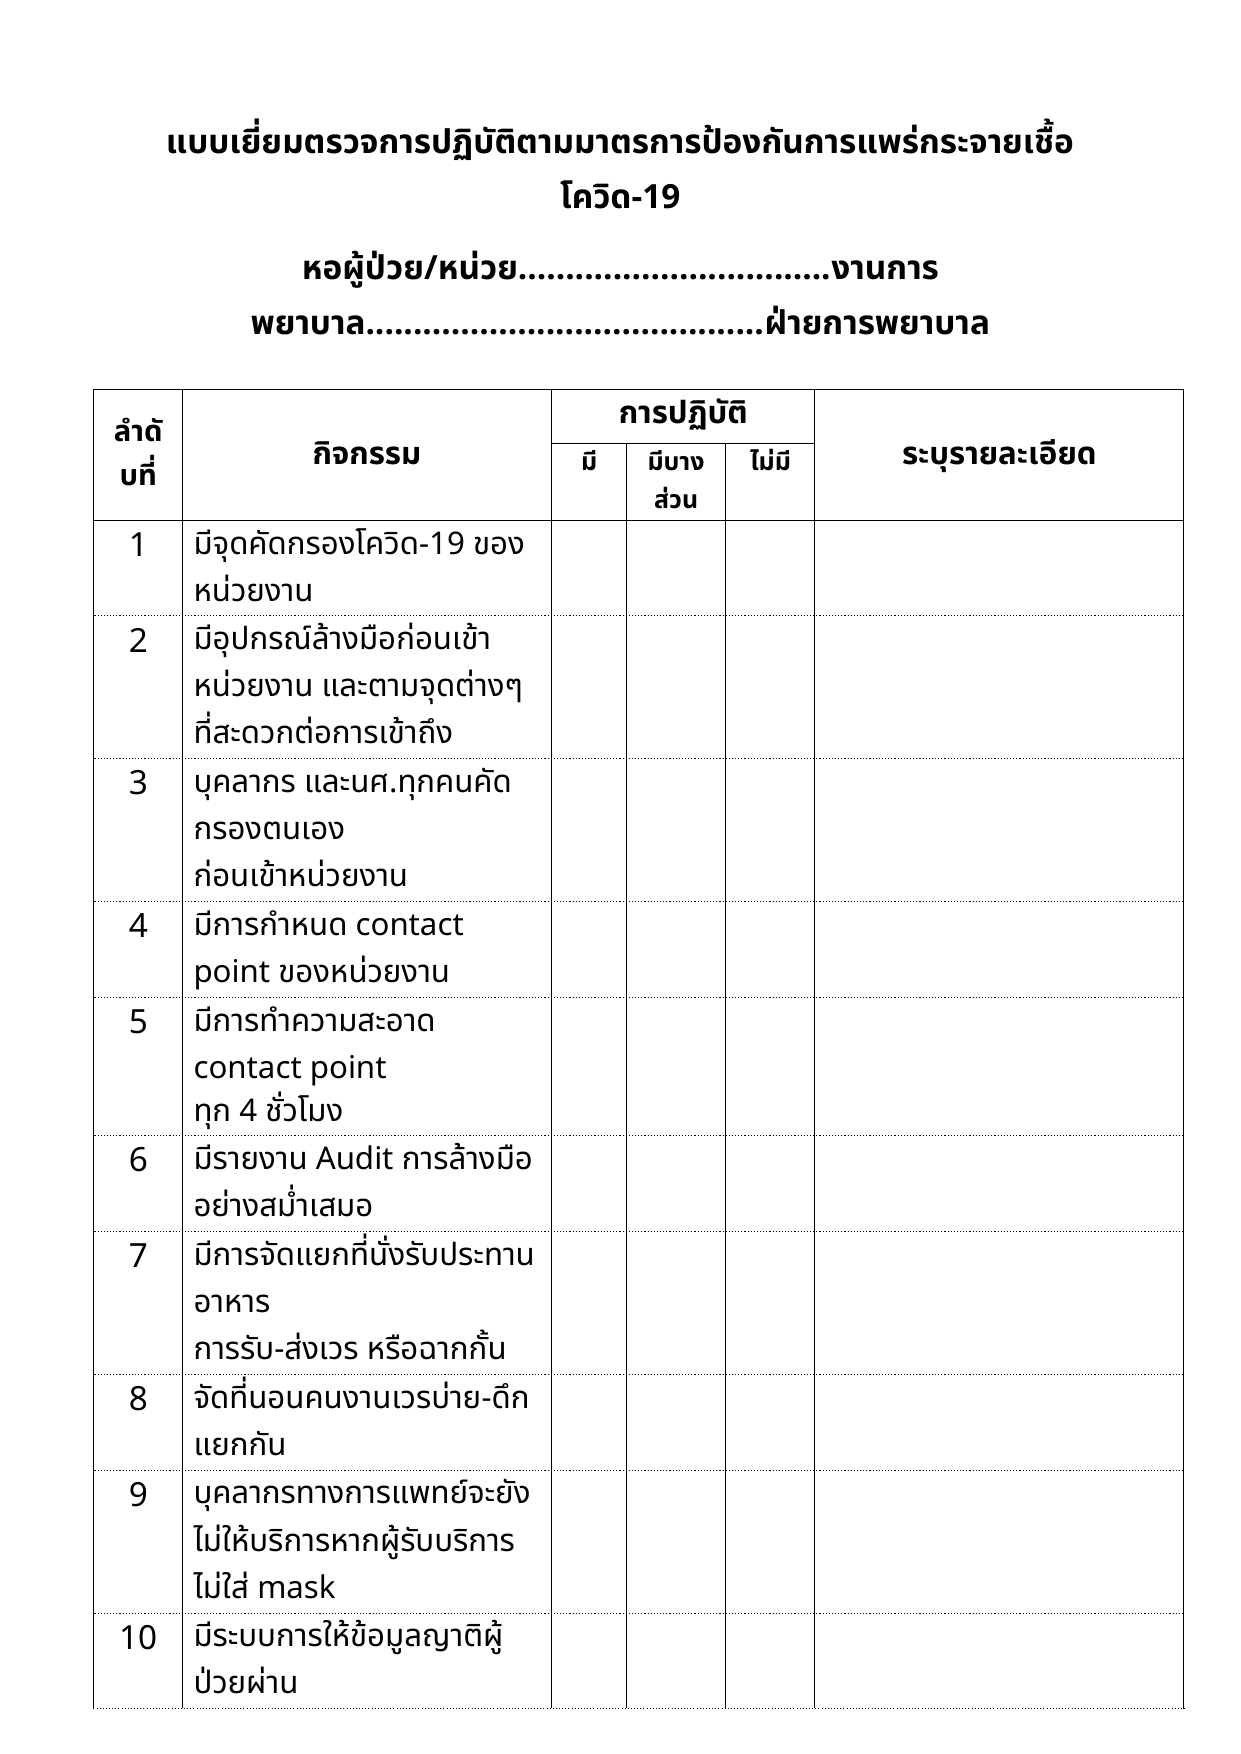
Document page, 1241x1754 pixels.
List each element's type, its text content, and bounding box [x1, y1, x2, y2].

table_cell ไม่มี [726, 444, 814, 519]
table_cell บุคลากรทางการแพทย์จะยังไม่ให้บริการหากผู้รับบริการไม่ใส่ mask [183, 1470, 551, 1612]
table_cell 2 [94, 615, 182, 758]
table_header ระบุรายละเอียด [815, 390, 1183, 519]
table_cell 7 [94, 1231, 182, 1374]
table_cell [552, 997, 626, 1135]
table_cell [726, 758, 814, 901]
table_cell [726, 521, 814, 615]
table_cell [183, 1613, 551, 1708]
table_cell [815, 901, 1183, 997]
table_cell 10 [94, 1613, 182, 1708]
table_cell [726, 615, 814, 758]
table_cell 9 [94, 1470, 182, 1612]
table_cell [627, 615, 725, 758]
table_cell 3 [94, 758, 182, 901]
table_cell [726, 1135, 814, 1231]
table_cell [726, 901, 814, 997]
table_cell [552, 615, 626, 758]
table_cell [552, 1613, 626, 1708]
table_cell [815, 521, 1183, 615]
table_cell [815, 615, 1183, 758]
table_cell 1 [94, 521, 182, 615]
table_cell [552, 1374, 626, 1469]
table_cell มีรายงาน Audit การล้างมืออย่างสม่ำเสมอ [183, 1135, 551, 1231]
table_cell 6 [94, 1135, 182, 1231]
table_cell [552, 1135, 626, 1231]
table_cell มีการกำหนด contact point ของหน่วยงาน [183, 901, 551, 997]
table_cell [815, 1374, 1183, 1469]
table_cell มีจุดคัดกรองโควิด-19 ของหน่วยงาน [183, 521, 551, 615]
table_header กิจกรรม [183, 390, 551, 519]
table_cell มีการทำความสะอาด contact point ทุก 4 ชั่วโมง [183, 997, 551, 1135]
table_cell มี [552, 444, 626, 519]
table_cell [815, 1231, 1183, 1374]
table_cell 8 [94, 1374, 182, 1469]
table_cell [627, 1613, 725, 1708]
text แบบเยี่ยมตรวจการปฏิบัติตามมาตรการป้องกันการแพร่กระจายเชื้อโควิด-19 [150, 118, 1090, 223]
table_cell [726, 1374, 814, 1469]
table_cell [726, 1470, 814, 1612]
table_cell [815, 1470, 1183, 1612]
table_cell [815, 997, 1183, 1135]
table_cell มีบางส่วน [627, 444, 725, 519]
table_cell [627, 901, 725, 997]
table_cell [552, 521, 626, 615]
table_cell [627, 521, 725, 615]
table_cell [627, 1135, 725, 1231]
table_header การปฏิบัติ [552, 390, 814, 443]
table_cell [627, 1470, 725, 1612]
table_cell [726, 1231, 814, 1374]
table_cell [552, 901, 626, 997]
table_cell [627, 997, 725, 1135]
table_cell [552, 1470, 626, 1612]
table_cell มีการจัดแยกที่นั่งรับประทานอาหาร การรับ-ส่งเวร หรือฉากกั้น [183, 1231, 551, 1374]
table_cell [815, 758, 1183, 901]
table_cell [726, 997, 814, 1135]
table_cell บุคลากร และนศ.ทุกคนคัดกรองตนเอง ก่อนเข้าหน่วยงาน [183, 758, 551, 901]
table_cell [815, 1135, 1183, 1231]
text หอผู้ป่วย/หน่วย.................................งานการพยาบาล..........................................ฝ่ายการพยาบาล [150, 244, 1090, 349]
table_cell 5 [94, 997, 182, 1135]
table_cell [726, 1613, 814, 1708]
table_cell มีอุปกรณ์ล้างมือก่อนเข้าหน่วยงาน และตามจุดต่างๆที่สะดวกต่อการเข้าถึง [183, 615, 551, 758]
table_cell [627, 1374, 725, 1469]
table_cell [552, 758, 626, 901]
table_cell [627, 758, 725, 901]
table_cell 4 [94, 901, 182, 997]
table_cell [815, 1613, 1183, 1708]
table_cell [552, 1231, 626, 1374]
table_cell [627, 1231, 725, 1374]
table_header ลำดับที่ [94, 390, 182, 519]
table_cell จัดที่นอนคนงานเวรบ่าย-ดึก แยกกัน [183, 1374, 551, 1469]
